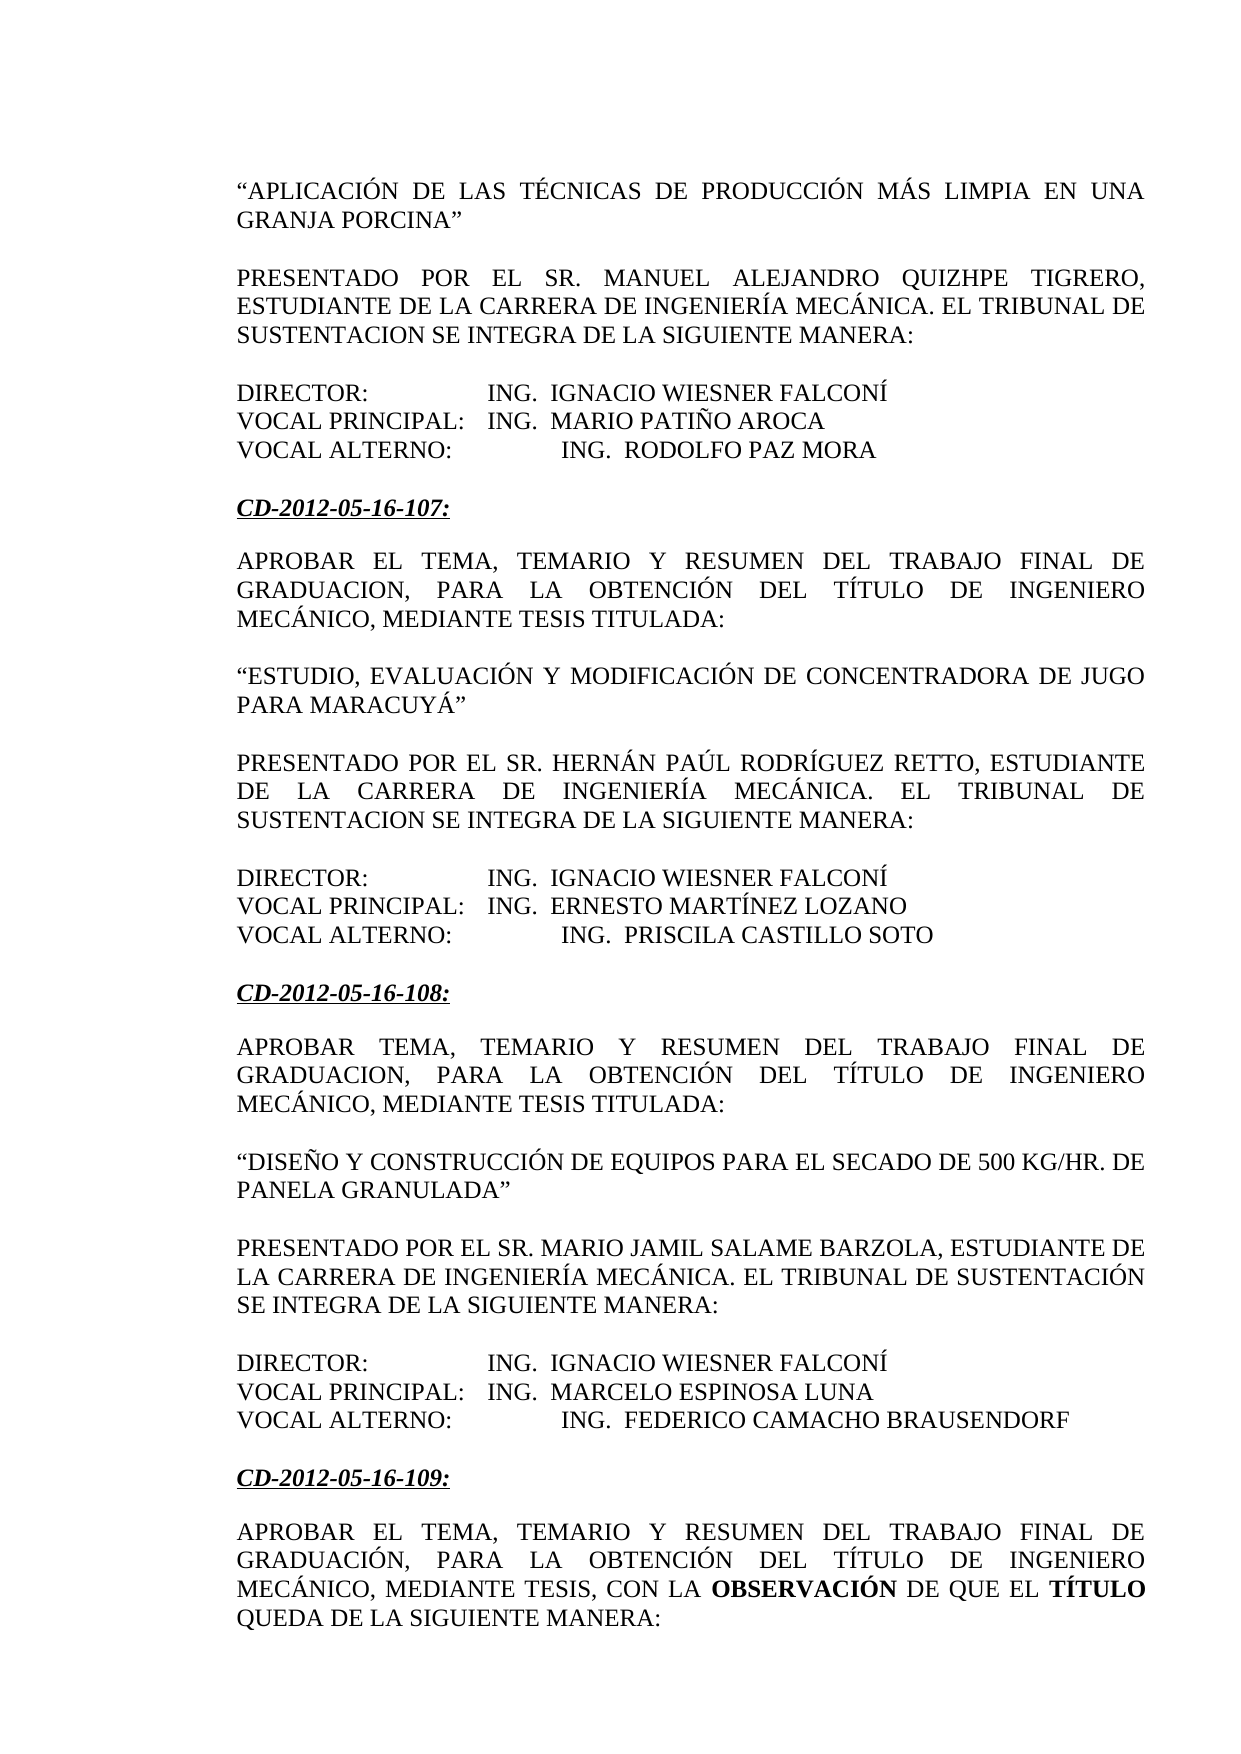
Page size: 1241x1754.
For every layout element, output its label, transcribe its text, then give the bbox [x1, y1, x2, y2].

text PRESENTADO POR EL SR. HERNÁN PAÚL RODRÍGUEZ RETTO, ESTUDIANTE DE LA CARRERA DE INGENIERÍA MECÁNICA. EL TRIBUNAL DE SUSTENTACION SE INTEGRA DE LA SIGUIENTE MANERA: [236, 748, 1146, 834]
text APROBAR TEMA, TEMARIO Y RESUMEN DEL TRABAJO FINAL DE GRADUACION, PARA LA OBTENCIÓN DEL TÍTULO DE INGENIERO MECÁNICO, MEDIANTE TESIS TITULADA: [236, 1032, 1146, 1118]
text DIRECTOR: ING. IGNACIO WIESNER FALCONÍ [236, 863, 1146, 891]
text VOCAL ALTERNO: ING. PRISCILA CASTILLO SOTO [236, 920, 1146, 949]
text APROBAR EL TEMA, TEMARIO Y RESUMEN DEL TRABAJO FINAL DE GRADUACIÓN, PARA LA OBTENCIÓN DEL TÍTULO DE INGENIERO MECÁNICO, MEDIANTE TESIS, CON LA OBSERVACIÓN DE QUE EL TÍTULO QUEDA DE LA SIGUIENTE MANERA: [236, 1517, 1146, 1632]
text DIRECTOR: ING. IGNACIO WIESNER FALCONÍ [236, 1348, 1146, 1377]
text “APLICACIÓN DE LAS TÉCNICAS DE PRODUCCIÓN MÁS LIMPIA EN UNA GRANJA PORCINA” [236, 176, 1146, 234]
text VOCAL PRINCIPAL: ING. MARIO PATIÑO AROCA [236, 406, 1146, 435]
text VOCAL PRINCIPAL: ING. ERNESTO MARTÍNEZ LOZANO [236, 891, 1146, 920]
text PRESENTADO POR EL SR. MARIO JAMIL SALAME BARZOLA, ESTUDIANTE DE LA CARRERA DE INGENIERÍA MECÁNICA. EL TRIBUNAL DE SUSTENTACIÓN SE INTEGRA DE LA SIGUIENTE MANERA: [236, 1233, 1146, 1319]
text APROBAR EL TEMA, TEMARIO Y RESUMEN DEL TRABAJO FINAL DE GRADUACION, PARA LA OBTENCIÓN DEL TÍTULO DE INGENIERO MECÁNICO, MEDIANTE TESIS TITULADA: [236, 546, 1146, 633]
text CD-2012-05-16-107: [236, 493, 1107, 521]
text “ESTUDIO, EVALUACIÓN Y MODIFICACIÓN DE CONCENTRADORA DE JUGO PARA MARACUYÁ” [236, 661, 1146, 719]
text “DISEÑO Y CONSTRUCCIÓN DE EQUIPOS PARA EL SECADO DE 500 KG/HR. DE PANELA GRANULADA” [236, 1147, 1146, 1204]
text CD-2012-05-16-109: [236, 1463, 1107, 1492]
text DIRECTOR: ING. IGNACIO WIESNER FALCONÍ [236, 378, 1146, 406]
text PRESENTADO POR EL SR. MANUEL ALEJANDRO QUIZHPE TIGRERO, ESTUDIANTE DE LA CARRERA DE INGENIERÍA MECÁNICA. EL TRIBUNAL DE SUSTENTACION SE INTEGRA DE LA SIGUIENTE MANERA: [236, 263, 1146, 349]
text VOCAL PRINCIPAL: ING. MARCELO ESPINOSA LUNA [236, 1377, 1146, 1405]
text CD-2012-05-16-108: [236, 978, 1107, 1006]
text VOCAL ALTERNO: ING. RODOLFO PAZ MORA [236, 435, 1146, 464]
text VOCAL ALTERNO: ING. FEDERICO CAMACHO BRAUSENDORF [236, 1405, 1146, 1434]
